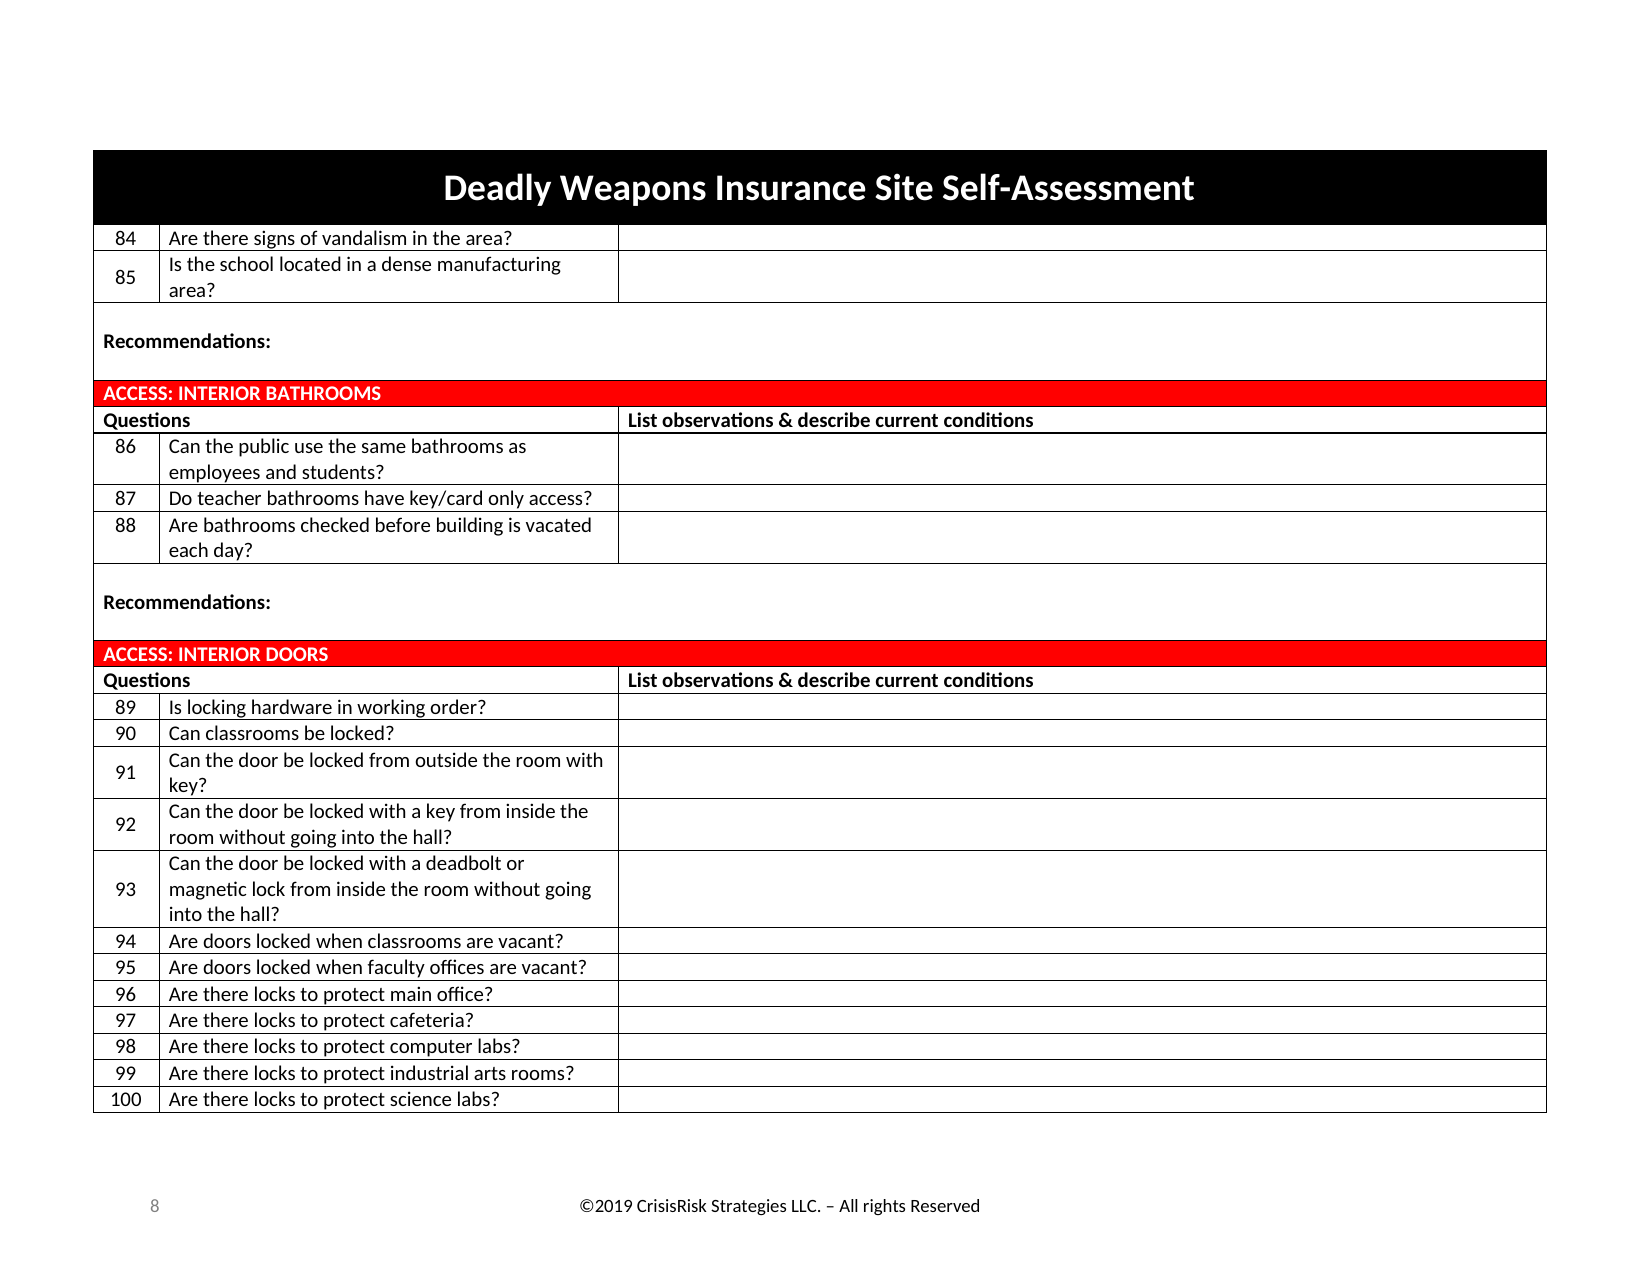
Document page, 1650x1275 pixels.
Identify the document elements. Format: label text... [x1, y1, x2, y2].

table_cell 95 [94, 954, 159, 980]
table_cell [619, 1087, 1546, 1112]
table_cell Recommendations: [94, 303, 1546, 379]
table_cell Are there locks to protect industrial arts rooms? [160, 1060, 618, 1086]
table_cell Can the door be locked with a deadbolt or magnetic lock from inside the room without going into the hall? [160, 851, 618, 927]
table_cell Do teacher bathrooms have key/card only access? [160, 485, 618, 511]
table_cell [619, 1060, 1546, 1086]
table_cell [619, 1007, 1546, 1033]
table_cell [619, 251, 1546, 302]
table_cell Is the school located in a dense manufacturing area? [160, 251, 618, 302]
table_cell [619, 1034, 1546, 1059]
table_cell [619, 851, 1546, 927]
table_cell [619, 225, 1546, 250]
table_cell 96 [94, 981, 159, 1006]
table_cell Can the door be locked from outside the room with key? [160, 747, 618, 798]
table_cell [619, 954, 1546, 980]
table_cell 90 [94, 720, 159, 746]
table_cell 97 [94, 1007, 159, 1033]
table_cell [619, 981, 1546, 1006]
table_cell 100 [94, 1087, 159, 1112]
table_cell List observations & describe current conditions [619, 407, 1546, 432]
table_cell 99 [94, 1060, 159, 1086]
table_cell Are doors locked when classrooms are vacant? [160, 928, 618, 953]
table_cell [619, 720, 1546, 746]
table_cell Are doors locked when faculty offices are vacant? [160, 954, 618, 980]
table_cell [619, 747, 1546, 798]
table_cell Questions [94, 407, 618, 432]
table_cell 89 [94, 694, 159, 719]
table_cell ACCESS: INTERIOR BATHROOMS [94, 381, 1546, 406]
table_cell Are bathrooms checked before building is vacated each day? [160, 512, 618, 563]
table_cell ACCESS: INTERIOR DOORS [94, 641, 1546, 666]
table_cell [619, 694, 1546, 719]
table_cell Are there locks to protect main office? [160, 981, 618, 1006]
table_cell Can classrooms be locked? [160, 720, 618, 746]
table_cell 92 [94, 799, 159, 849]
table_cell [619, 485, 1546, 511]
table_cell 94 [94, 928, 159, 953]
table_cell 93 [94, 851, 159, 927]
table_cell Are there locks to protect computer labs? [160, 1034, 618, 1059]
table_cell [619, 512, 1546, 563]
table_cell Recommendations: [94, 564, 1546, 640]
table_cell Are there locks to protect cafeteria? [160, 1007, 618, 1033]
table_cell 87 [94, 485, 159, 511]
table_cell Is locking hardware in working order? [160, 694, 618, 719]
table_cell 85 [94, 251, 159, 302]
table_cell [619, 799, 1546, 849]
table_cell [619, 928, 1546, 953]
table_cell 84 [94, 225, 159, 250]
table_cell Are there signs of vandalism in the area? [160, 225, 618, 250]
table_cell 88 [94, 512, 159, 563]
table_cell [619, 434, 1546, 484]
table_cell Can the public use the same bathrooms as employees and students? [160, 434, 618, 484]
table_cell Questions [94, 667, 618, 693]
table_cell 98 [94, 1034, 159, 1059]
table_cell Are there locks to protect science labs? [160, 1087, 618, 1112]
table_cell 91 [94, 747, 159, 798]
table_cell 86 [94, 434, 159, 484]
table_cell List observations & describe current conditions [619, 667, 1546, 693]
table_header Deadly Weapons Insurance Site Self-Assessment [94, 151, 1546, 224]
table_cell Can the door be locked with a key from inside the room without going into the hall? [160, 799, 618, 849]
